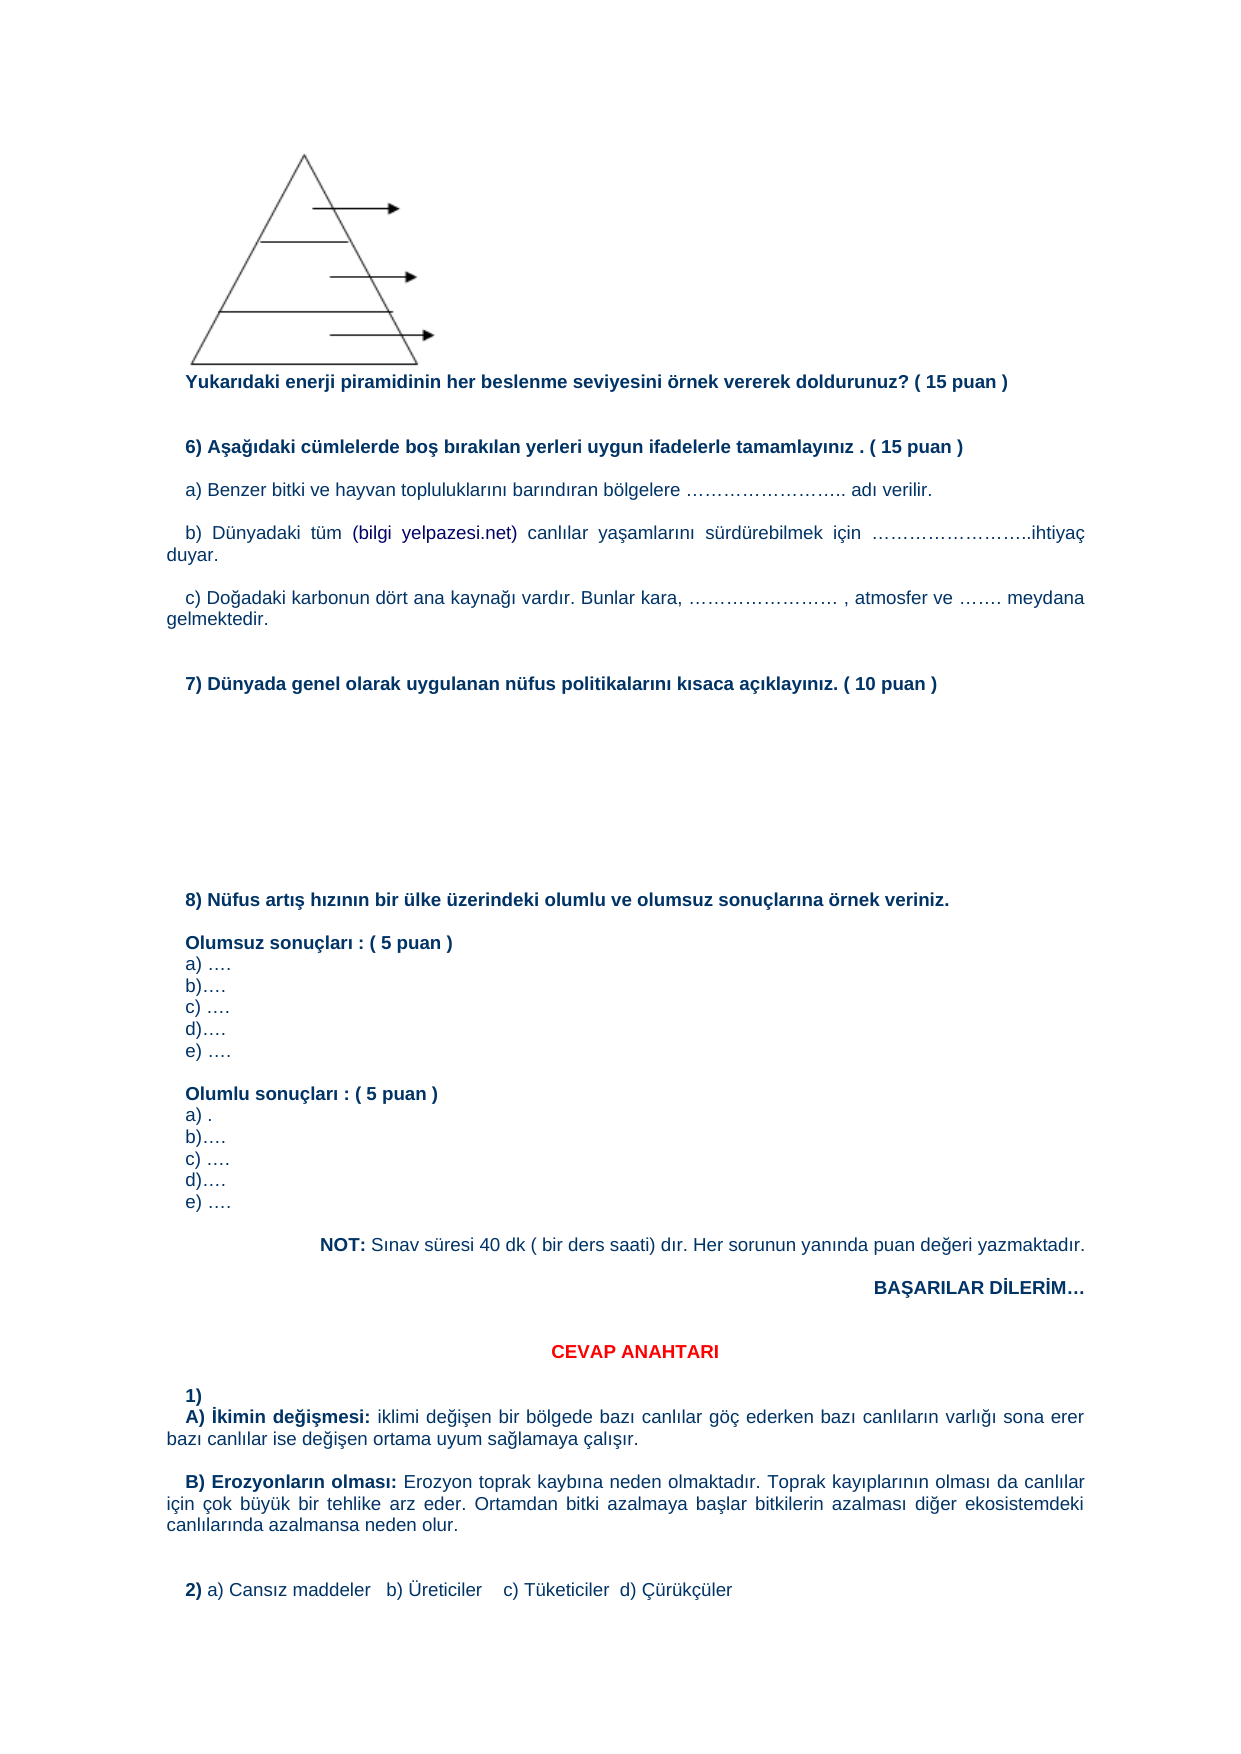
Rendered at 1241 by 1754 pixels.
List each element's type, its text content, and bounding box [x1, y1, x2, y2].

text 1) [166, 1384, 1085, 1406]
text a) . [166, 1104, 1085, 1126]
text A) İkimin değişmesi: iklimi değişen bir bölgede bazı canlılar göç ederken bazı canlıların varlığı sona erer bazı canlılar ise değişen ortama uyum sağlamaya çalışır. [166, 1406, 1085, 1449]
text 6) Aşağıdaki cümlelerde boş bırakılan yerleri uygun ifadelerle tamamlayınız . ( 15 puan ) [166, 436, 1085, 457]
text e) …. [166, 1039, 1085, 1061]
text 2) a) Cansız maddeler b) Üreticiler c) Tüketiciler d) Çürükçüler [166, 1578, 1085, 1600]
text CEVAP ANAHTARI [166, 1341, 1085, 1363]
text Olumsuz sonuçları : ( 5 puan ) [166, 932, 1085, 953]
text c) Doğadaki karbonun dört ana kaynağı vardır. Bunlar kara, …………………… , atmosfer ve ……. meydana gelmektedir. [166, 587, 1085, 630]
text 8) Nüfus artış hızının bir ülke üzerindeki olumlu ve olumsuz sonuçlarına örnek veriniz. [166, 888, 1085, 910]
text Yukarıdaki enerji piramidinin her beslenme seviyesini örnek vererek doldurunuz? ( 15 puan ) [166, 371, 1085, 393]
text d)…. [166, 1169, 1085, 1190]
text BAŞARILAR DİLERİM… [166, 1277, 1085, 1298]
text c) …. [166, 996, 1085, 1018]
text b)…. [166, 1126, 1085, 1147]
text c) …. [166, 1147, 1085, 1169]
text b)…. [166, 975, 1085, 996]
text Olumlu sonuçları : ( 5 puan ) [166, 1083, 1085, 1104]
text B) Erozyonların olması: Erozyon toprak kaybına neden olmaktadır. Toprak kayıplarının olması da canlılar için çok büyük bir tehlike arz eder. Ortamdan bitki azalmaya başlar bitkilerin azalması diğer ekosistemdeki canlılarında azalmansa neden olur. [166, 1471, 1085, 1535]
picture [185, 147, 437, 371]
text a) …. [166, 953, 1085, 975]
text a) Benzer bitki ve hayvan topluluklarını barındıran bölgelere …………………….. adı verilir. [166, 479, 1085, 500]
text 7) Dünyada genel olarak uygulanan nüfus politikalarını kısaca açıklayınız. ( 10 puan ) [166, 673, 1085, 694]
text d)…. [166, 1018, 1085, 1039]
text NOT: Sınav süresi 40 dk ( bir ders saati) dır. Her sorunun yanında puan değeri yazmaktadır. [166, 1233, 1085, 1255]
text e) …. [166, 1190, 1085, 1212]
text b) Dünyadaki tüm (bilgi yelpazesi.net) canlılar yaşamlarını sürdürebilmek için ……………………..ihtiyaç duyar. [166, 522, 1085, 565]
